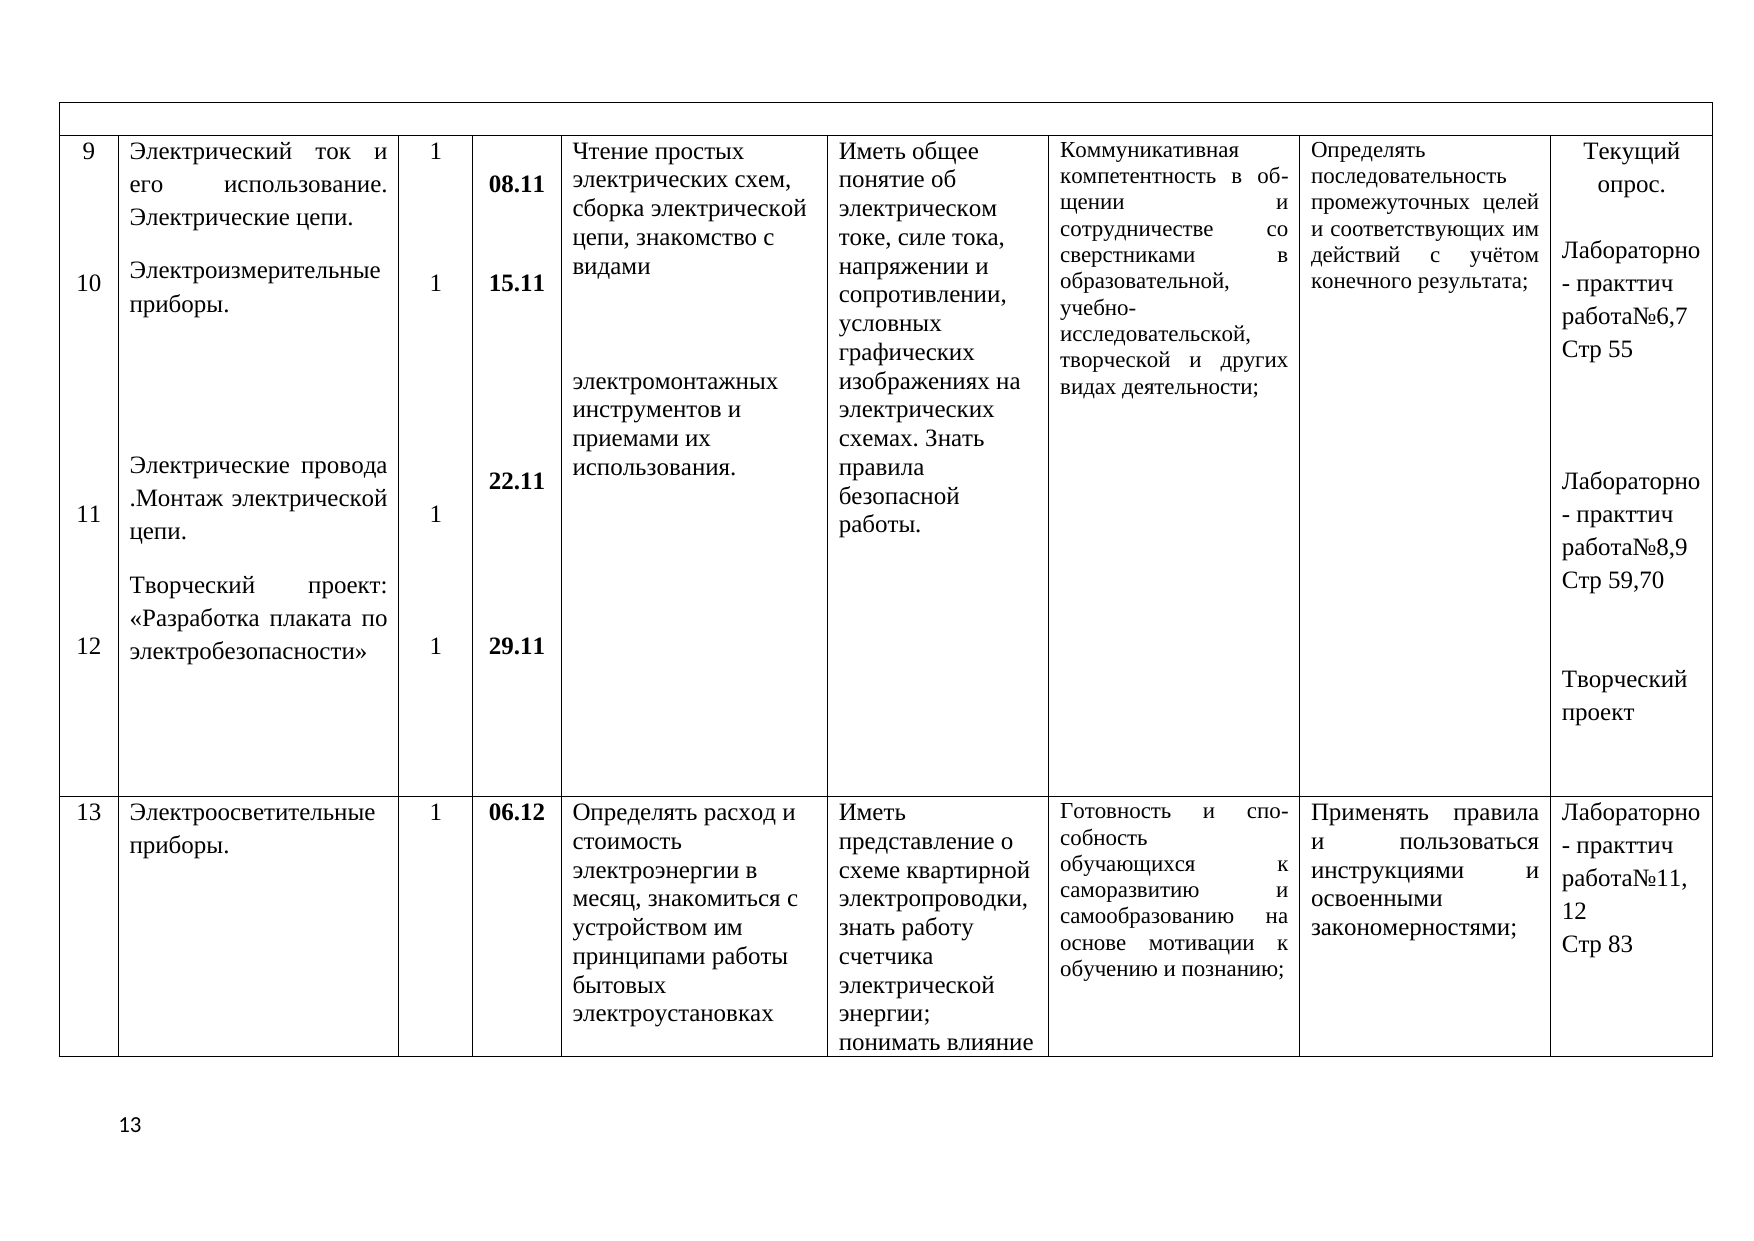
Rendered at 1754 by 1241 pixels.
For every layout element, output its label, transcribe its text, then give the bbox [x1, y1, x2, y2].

table_cell Определять последовательность промежуточных целей и соответствующих им действий с учётом конечного результата; [1300, 136, 1550, 796]
table_cell Иметь общее понятие об электрическом токе, силе тока, напряжении и сопротивлении, условных графических изображениях на электрических схемах. Знать правила безопасной работы. [828, 136, 1048, 796]
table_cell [828, 797, 1048, 1056]
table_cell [119, 797, 398, 1056]
table_cell 1 [399, 797, 472, 1056]
table_cell 9 10 11 12 [60, 136, 118, 796]
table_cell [562, 797, 827, 1056]
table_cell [1049, 797, 1299, 1056]
table_cell 08.11 15.11 22.11 29.11 [473, 136, 561, 796]
table_cell Текущий опрос. Лабораторно- практтич работа№6,7 Стр 55 Лабораторно- практтич работа№8,9 Стр 59,70 Творческий проект [1551, 136, 1712, 796]
table_cell Коммуникативная компетентность в общении и сотрудничестве со сверстниками в образовательной, учебно-исследовательской, творческой и других видах деятельности; [1049, 136, 1299, 796]
table_cell Чтение простых электрических схем, сборка электрической цепи, знакомство с видами электромонтажных инструментов и приемами их использования. [562, 136, 827, 796]
table_cell 06.12 [473, 797, 561, 1056]
table_cell Электрический ток и его использование. Электрические цепи. Электроизмерительные приборы. Электрические провода .Монтаж электрической цепи. Творческий проект: «Разработка плаката по электробезопасности» [119, 136, 398, 796]
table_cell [1551, 797, 1712, 1056]
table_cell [1300, 797, 1550, 1056]
table_cell 1 1 1 1 [399, 136, 472, 796]
table_cell 13 [60, 797, 118, 1056]
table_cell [60, 103, 1712, 135]
